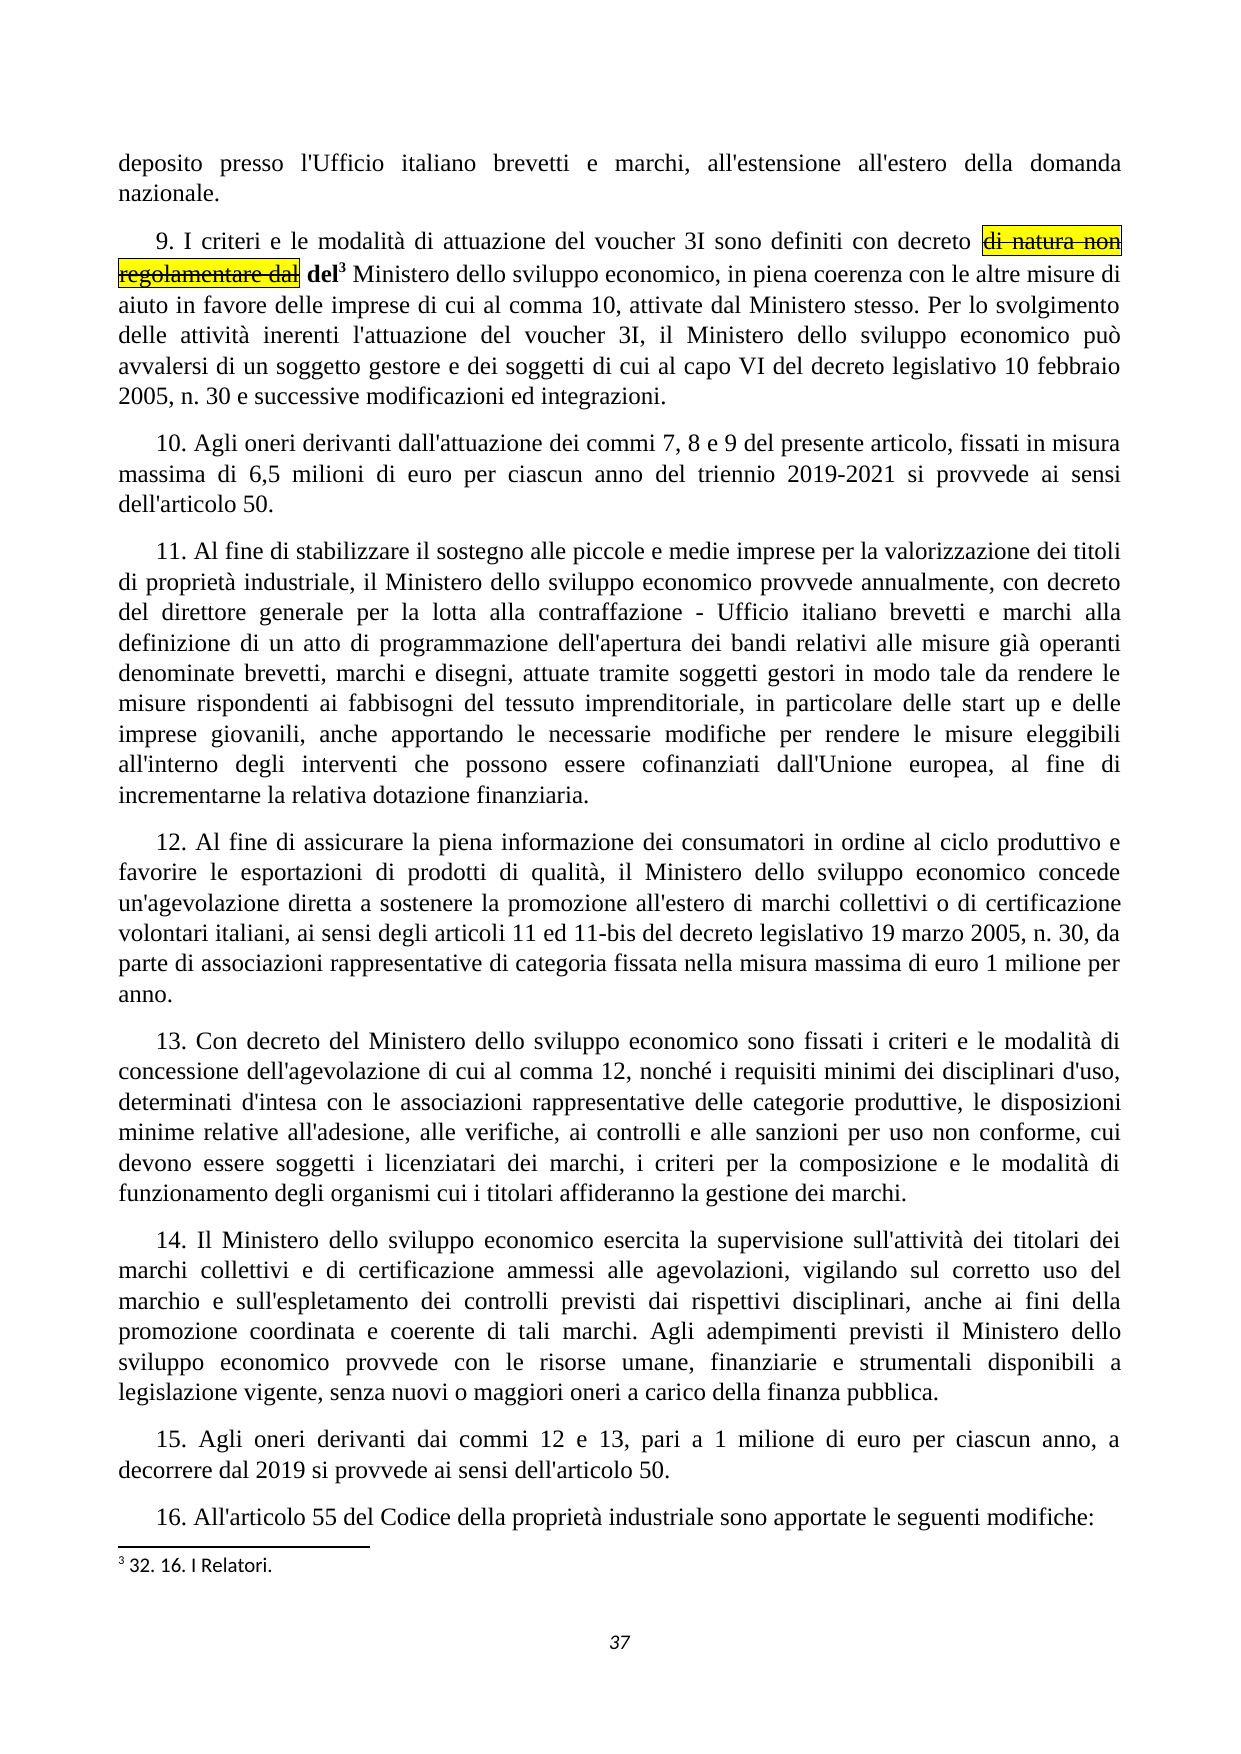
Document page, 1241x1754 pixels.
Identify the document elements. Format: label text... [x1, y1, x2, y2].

text 9. I criteri e le modalità di attuazione del voucher 3I sono definiti con decreto di natura non regolamentare dal del Ministero dello sviluppo economico, in piena coerenza con le altre misure di aiuto in favore delle imprese di cui al comma 10, attivate dal Ministero stesso. Per lo svolgimento delle attività inerenti l'attuazione del voucher 3I, il Ministero dello sviluppo economico può avvalersi di un soggetto gestore e dei soggetti di cui al capo VI del decreto legislativo 10 febbraio 2005, n. 30 e successive modificazioni ed integrazioni. [118, 225, 1122, 410]
text 14. Il Ministero dello sviluppo economico esercita la supervisione sull'attività dei titolari dei marchi collettivi e di certificazione ammessi alle agevolazioni, vigilando sul corretto uso del marchio e sull'espletamento dei controlli previsti dai rispettivi disciplinari, anche ai fini della promozione coordinata e coerente di tali marchi. Agli adempimenti previsti il Ministero dello sviluppo economico provvede con le risorse umane, finanziarie e strumentali disponibili a legislazione vigente, senza nuovi o maggiori oneri a carico della finanza pubblica. [118, 1225, 1122, 1406]
text 13. Con decreto del Ministero dello sviluppo economico sono fissati i criteri e le modalità di concessione dell'agevolazione di cui al comma 12, nonché i requisiti minimi dei disciplinari d'uso, determinati d'intesa con le associazioni rappresentative delle categorie produttive, le disposizioni minime relative all'adesione, alle verifiche, ai controlli e alle sanzioni per uso non conforme, cui devono essere soggetti i licenziatari dei marchi, i criteri per la composizione e le modalità di funzionamento degli organismi cui i titolari affideranno la gestione dei marchi. [118, 1026, 1122, 1207]
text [118, 148, 1122, 207]
text 16. All'articolo 55 del Codice della proprietà industriale sono apportate le seguenti modifiche: [118, 1502, 1122, 1531]
text 10. Agli oneri derivanti dall'attuazione dei commi 7, 8 e 9 del presente articolo, fissati in misura massima di 6,5 milioni di euro per ciascun anno del triennio 2019-2021 si provvede ai sensi dell'articolo 50. [118, 428, 1122, 518]
text 12. Al fine di assicurare la piena informazione dei consumatori in ordine al ciclo produttivo e favorire le esportazioni di prodotti di qualità, il Ministero dello sviluppo economico concede un'agevolazione diretta a sostenere la promozione all'estero di marchi collettivi o di certificazione volontari italiani, ai sensi degli articoli 11 ed 11-bis del decreto legislativo 19 marzo 2005, n. 30, da parte di associazioni rappresentative di categoria fissata nella misura massima di euro 1 milione per anno. [118, 827, 1122, 1008]
text 11. Al fine di stabilizzare il sostegno alle piccole e medie imprese per la valorizzazione dei titoli di proprietà industriale, il Ministero dello sviluppo economico provvede annualmente, con decreto del direttore generale per la lotta alla contraffazione - Ufficio italiano brevetti e marchi alla definizione di un atto di programmazione dell'apertura dei bandi relativi alle misure già operanti denominate brevetti, marchi e disegni, attuate tramite soggetti gestori in modo tale da rendere le misure rispondenti ai fabbisogni del tessuto imprenditoriale, in particolare delle start up e delle imprese giovanili, anche apportando le necessarie modifiche per rendere le misure eleggibili all'interno degli interventi che possono essere cofinanziati dall'Unione europea, al fine di incrementarne la relativa dotazione finanziaria. [118, 536, 1122, 808]
text 15. Agli oneri derivanti dai commi 12 e 13, pari a 1 milione di euro per ciascun anno, a decorrere dal 2019 si provvede ai sensi dell'articolo 50. [118, 1424, 1122, 1483]
